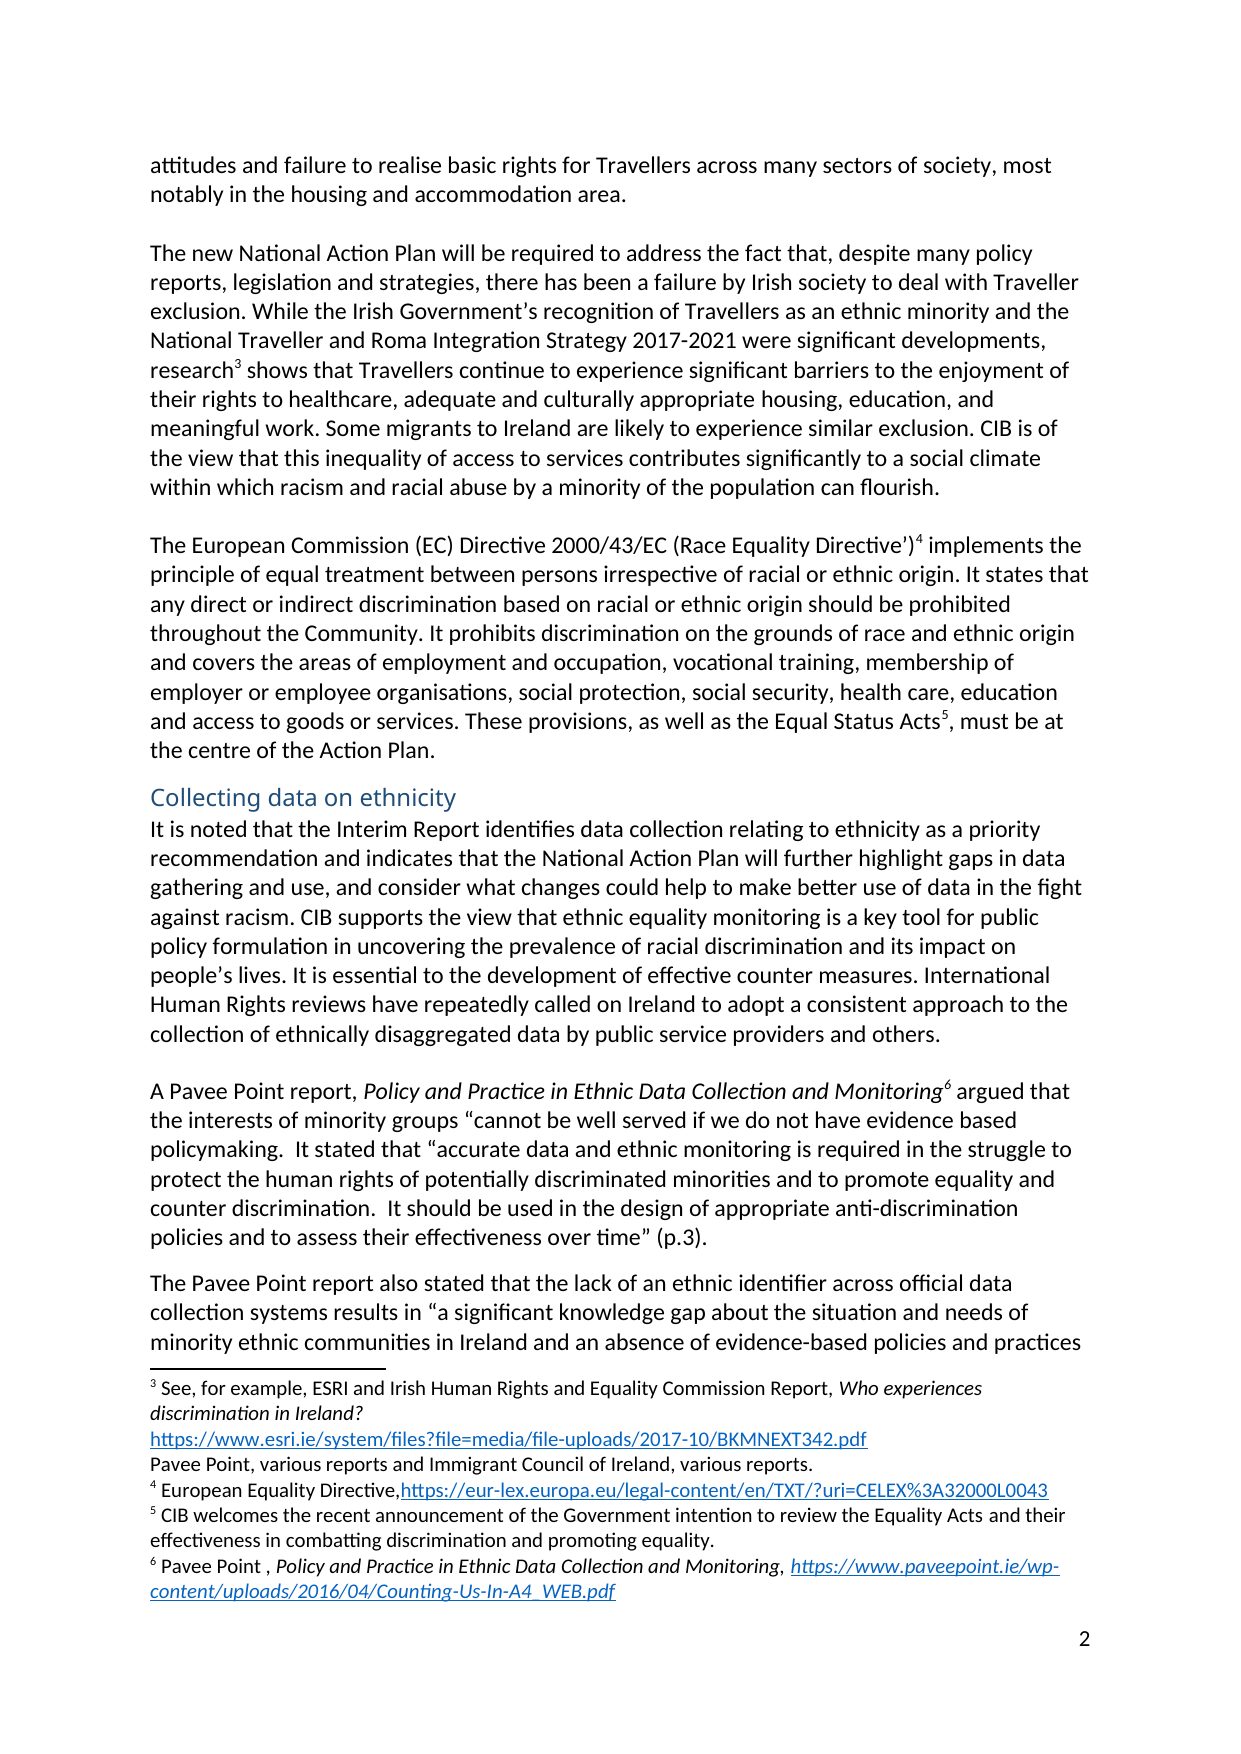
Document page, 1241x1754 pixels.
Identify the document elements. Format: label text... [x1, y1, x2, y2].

text It is noted that the Interim Report identifies data collection relating to ethnicity as a priority recommendation and indicates that the National Action Plan will further highlight gaps in data gathering and use, and consider what changes could help to make better use of data in the fight against racism. CIB supports the view that ethnic equality monitoring is a key tool for public policy formulation in uncovering the prevalence of racial discrimination and its impact on people’s lives. It is essential to the development of effective counter measures. International Human Rights reviews have repeatedly called on Ireland to adopt a consistent approach to the collection of ethnically disaggregated data by public service providers and others. [150, 814, 1090, 1076]
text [150, 1268, 1090, 1356]
subtitle Collecting data on ethnicity [150, 781, 1090, 814]
text The European Commission (EC) Directive 2000/43/EC (Race Equality Directive’) implements the principle of equal treatment between persons irrespective of racial or ethnic origin. It states that any direct or indirect discrimination based on racial or ethnic origin should be prohibited throughout the Community. It prohibits discrimination on the grounds of race and ethnic origin and covers the areas of employment and occupation, vocational training, membership of employer or employee organisations, social protection, social security, health care, education and access to goods or services. These provisions, as well as the Equal Status Acts, must be at the centre of the Action Plan. [150, 530, 1090, 764]
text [150, 150, 1090, 208]
text The new National Action Plan will be required to address the fact that, despite many policy reports, legislation and strategies, there has been a failure by Irish society to deal with Traveller exclusion. While the Irish Government’s recognition of Travellers as an ethnic minority and the National Traveller and Roma Integration Strategy 2017-2021 were significant developments, research shows that Travellers continue to experience significant barriers to the enjoyment of their rights to healthcare, adequate and culturally appropriate housing, education, and meaningful work. Some migrants to Ireland are likely to experience similar exclusion. CIB is of the view that this inequality of access to services contributes significantly to a social climate within which racism and racial abuse by a minority of the population can flourish. [150, 238, 1090, 501]
text A Pavee Point report, Policy and Practice in Ethnic Data Collection and Monitoring argued that the interests of minority groups “cannot be well served if we do not have evidence based policymaking. It stated that “accurate data and ethnic monitoring is required in the struggle to protect the human rights of potentially discriminated minorities and to promote equality and counter discrimination. It should be used in the design of appropriate anti-discrimination policies and to assess their effectiveness over time” (p.3). [150, 1076, 1090, 1252]
